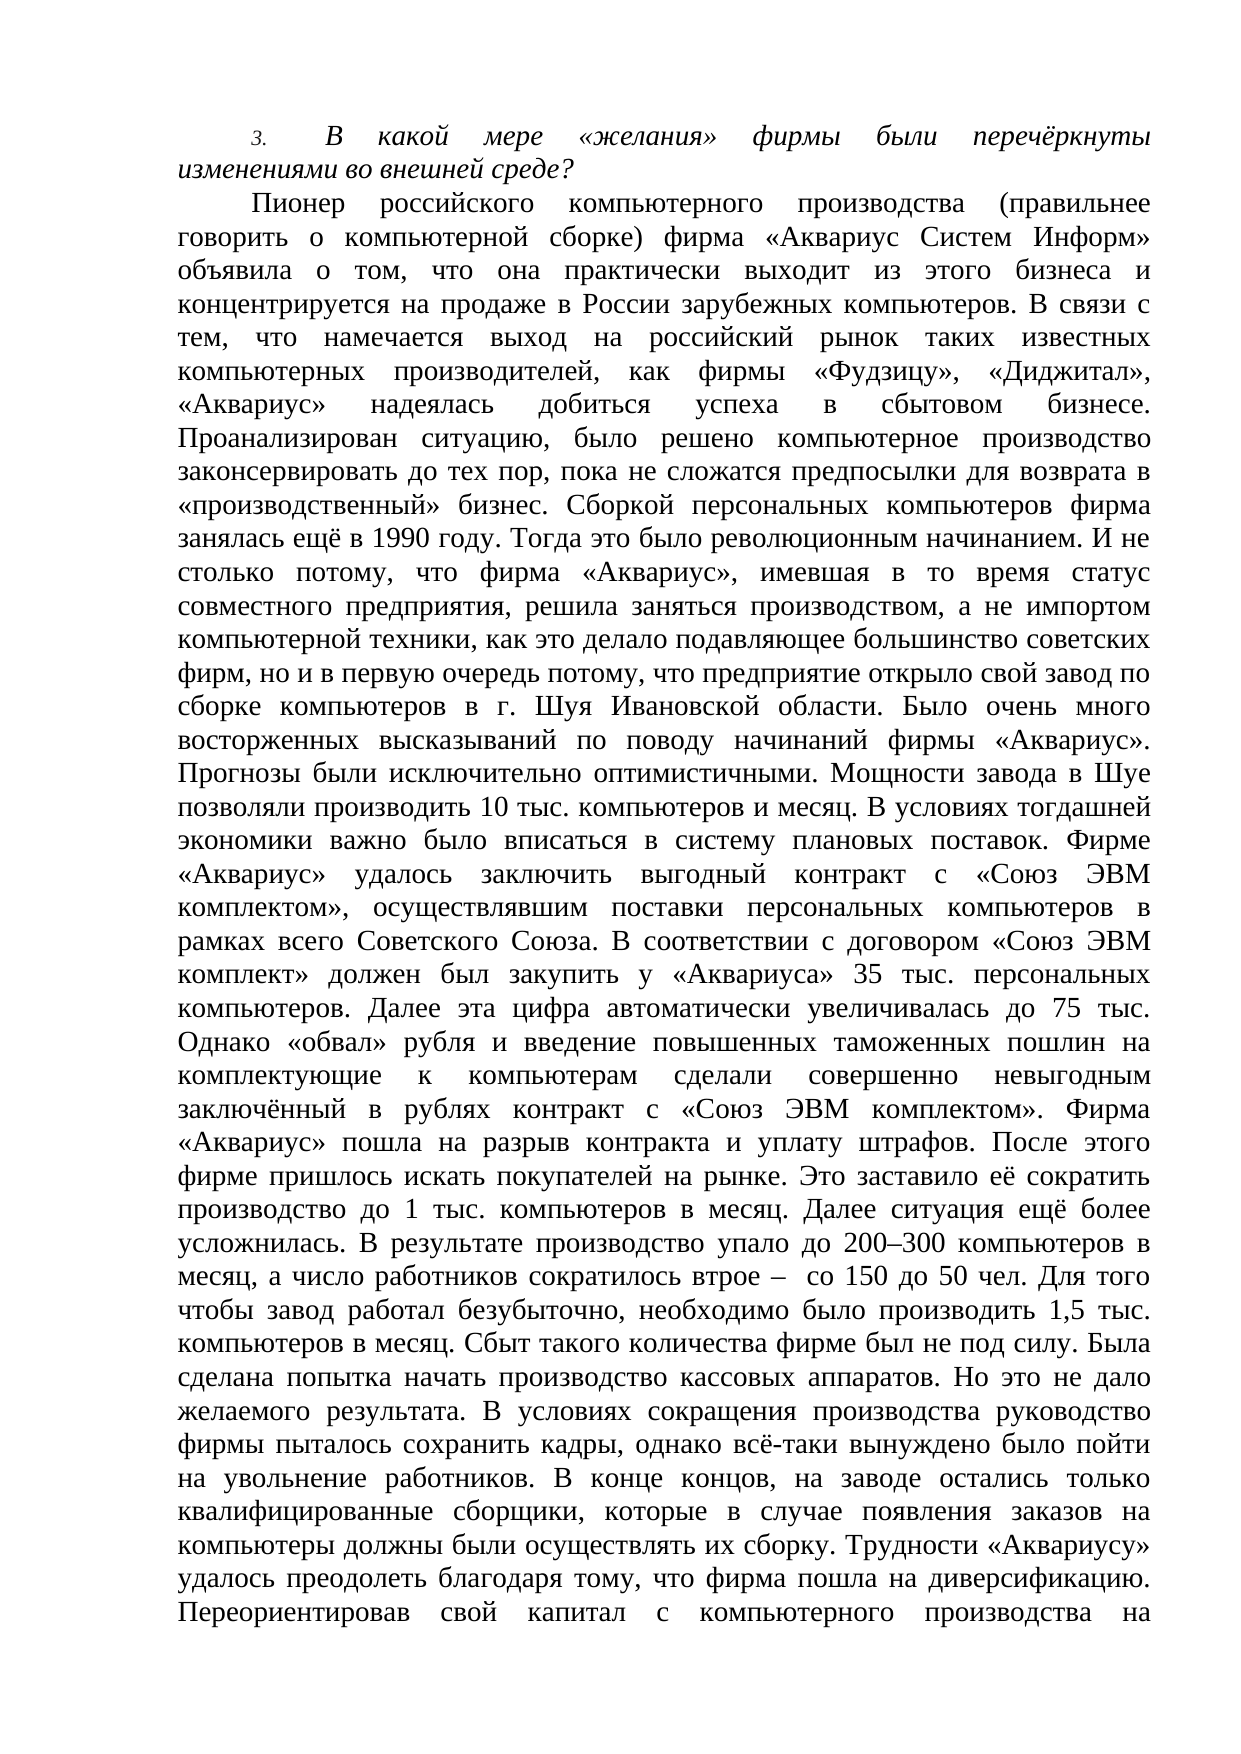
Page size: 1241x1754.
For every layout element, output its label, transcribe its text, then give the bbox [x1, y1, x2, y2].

list В какой мере «желания» фирмы были перечёркнуты изменениями во внешней среде? [177, 118, 1152, 185]
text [177, 185, 1152, 1627]
